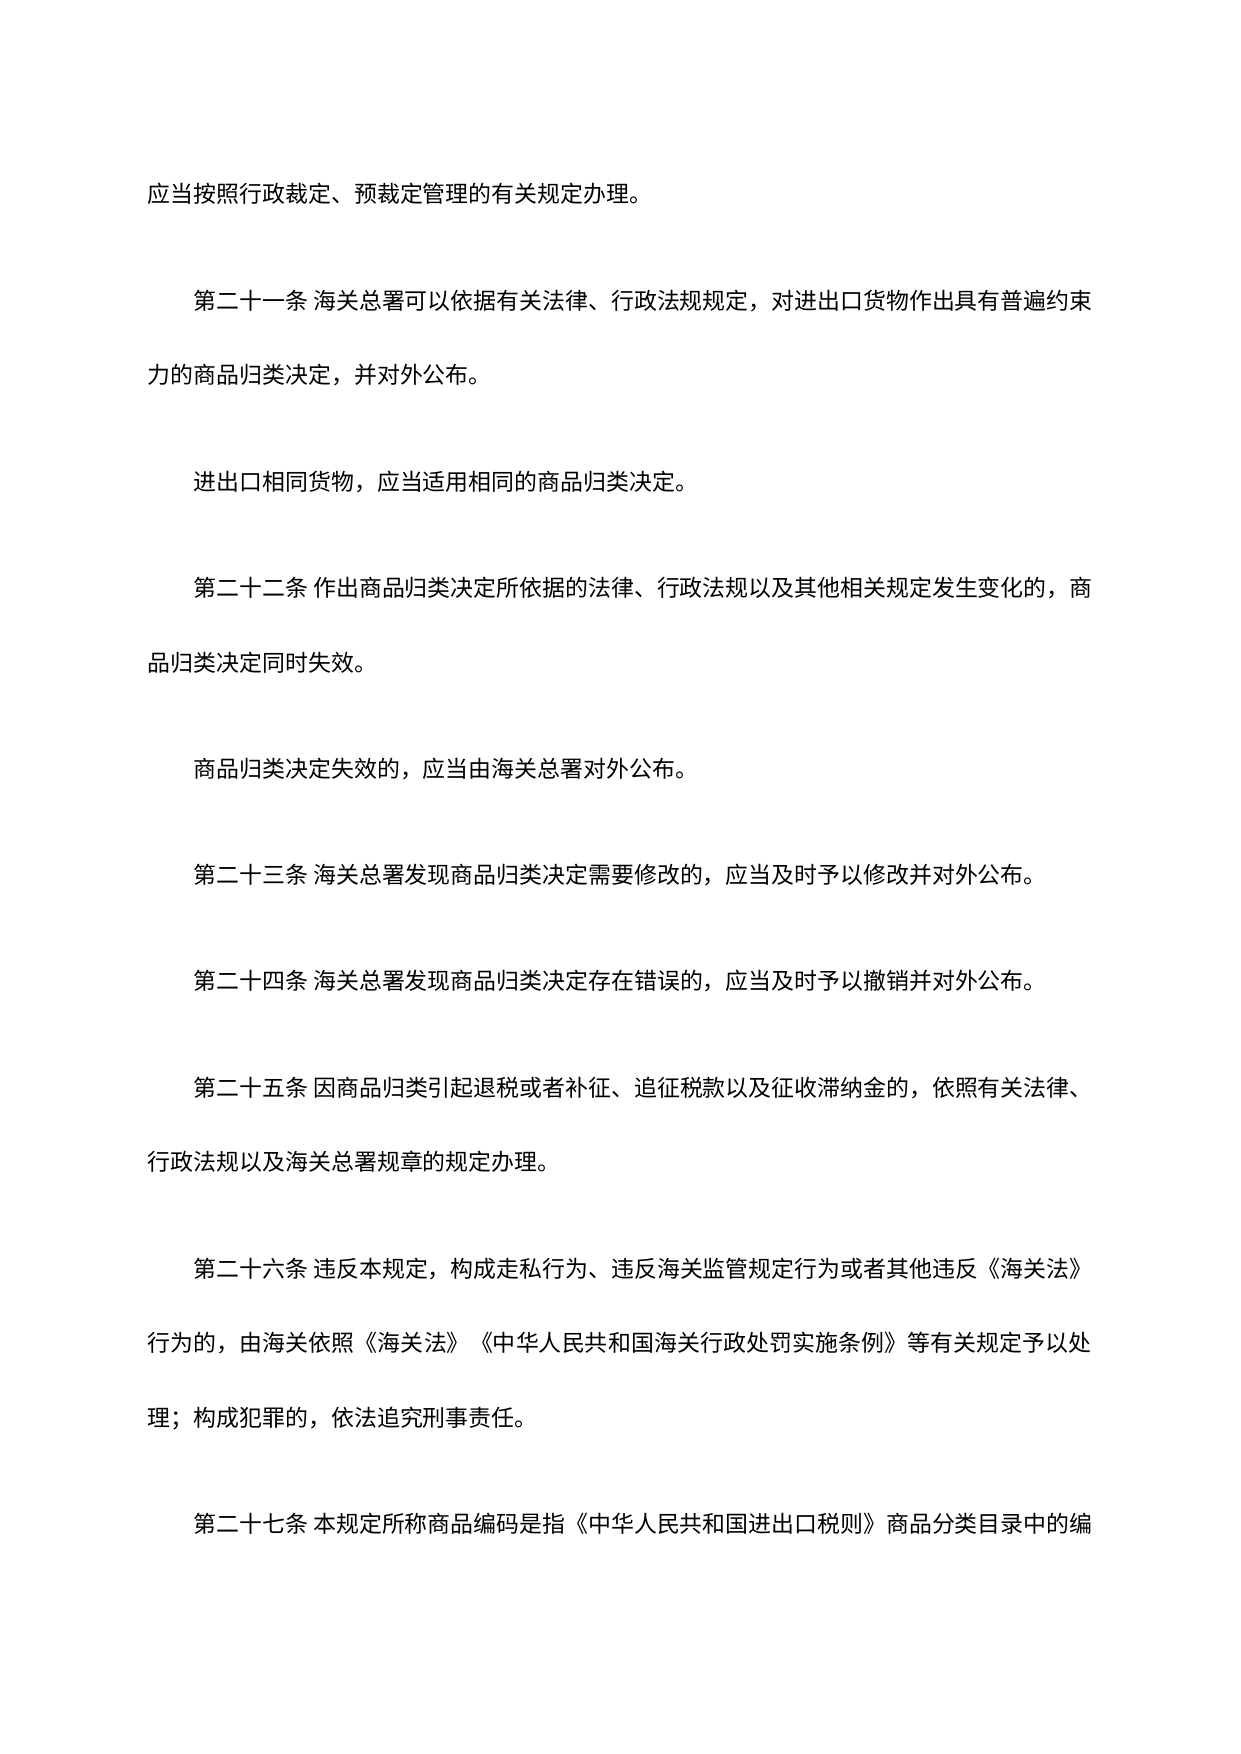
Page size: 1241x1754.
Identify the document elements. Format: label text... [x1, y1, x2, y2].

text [148, 1490, 1092, 1555]
text 第二十一条 海关总署可以依据有关法律、行政法规规定，对进出口货物作出具有普遍约束力的商品归类决定，并对外公布。 [148, 267, 1092, 406]
text 第二十五条 因商品归类引起退税或者补征、追征税款以及征收滞纳金的，依照有关法律、行政法规以及海关总署规章的规定办理。 [148, 1054, 1092, 1193]
text 第二十二条 作出商品归类决定所依据的法律、行政法规以及其他相关规定发生变化的，商品归类决定同时失效。 [148, 554, 1092, 694]
text 第二十三条 海关总署发现商品归类决定需要修改的，应当及时予以修改并对外公布。 [148, 841, 1092, 906]
text 第二十四条 海关总署发现商品归类决定存在错误的，应当及时予以撤销并对外公布。 [148, 947, 1092, 1012]
text 进出口相同货物，应当适用相同的商品归类决定。 [148, 448, 1092, 513]
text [148, 161, 1092, 226]
text 第二十六条 违反本规定，构成走私行为、违反海关监管规定行为或者其他违反《海关法》行为的，由海关依照《海关法》《中华人民共和国海关行政处罚实施条例》等有关规定予以处理；构成犯罪的，依法追究刑事责任。 [148, 1234, 1092, 1449]
text 商品归类决定失效的，应当由海关总署对外公布。 [148, 735, 1092, 800]
